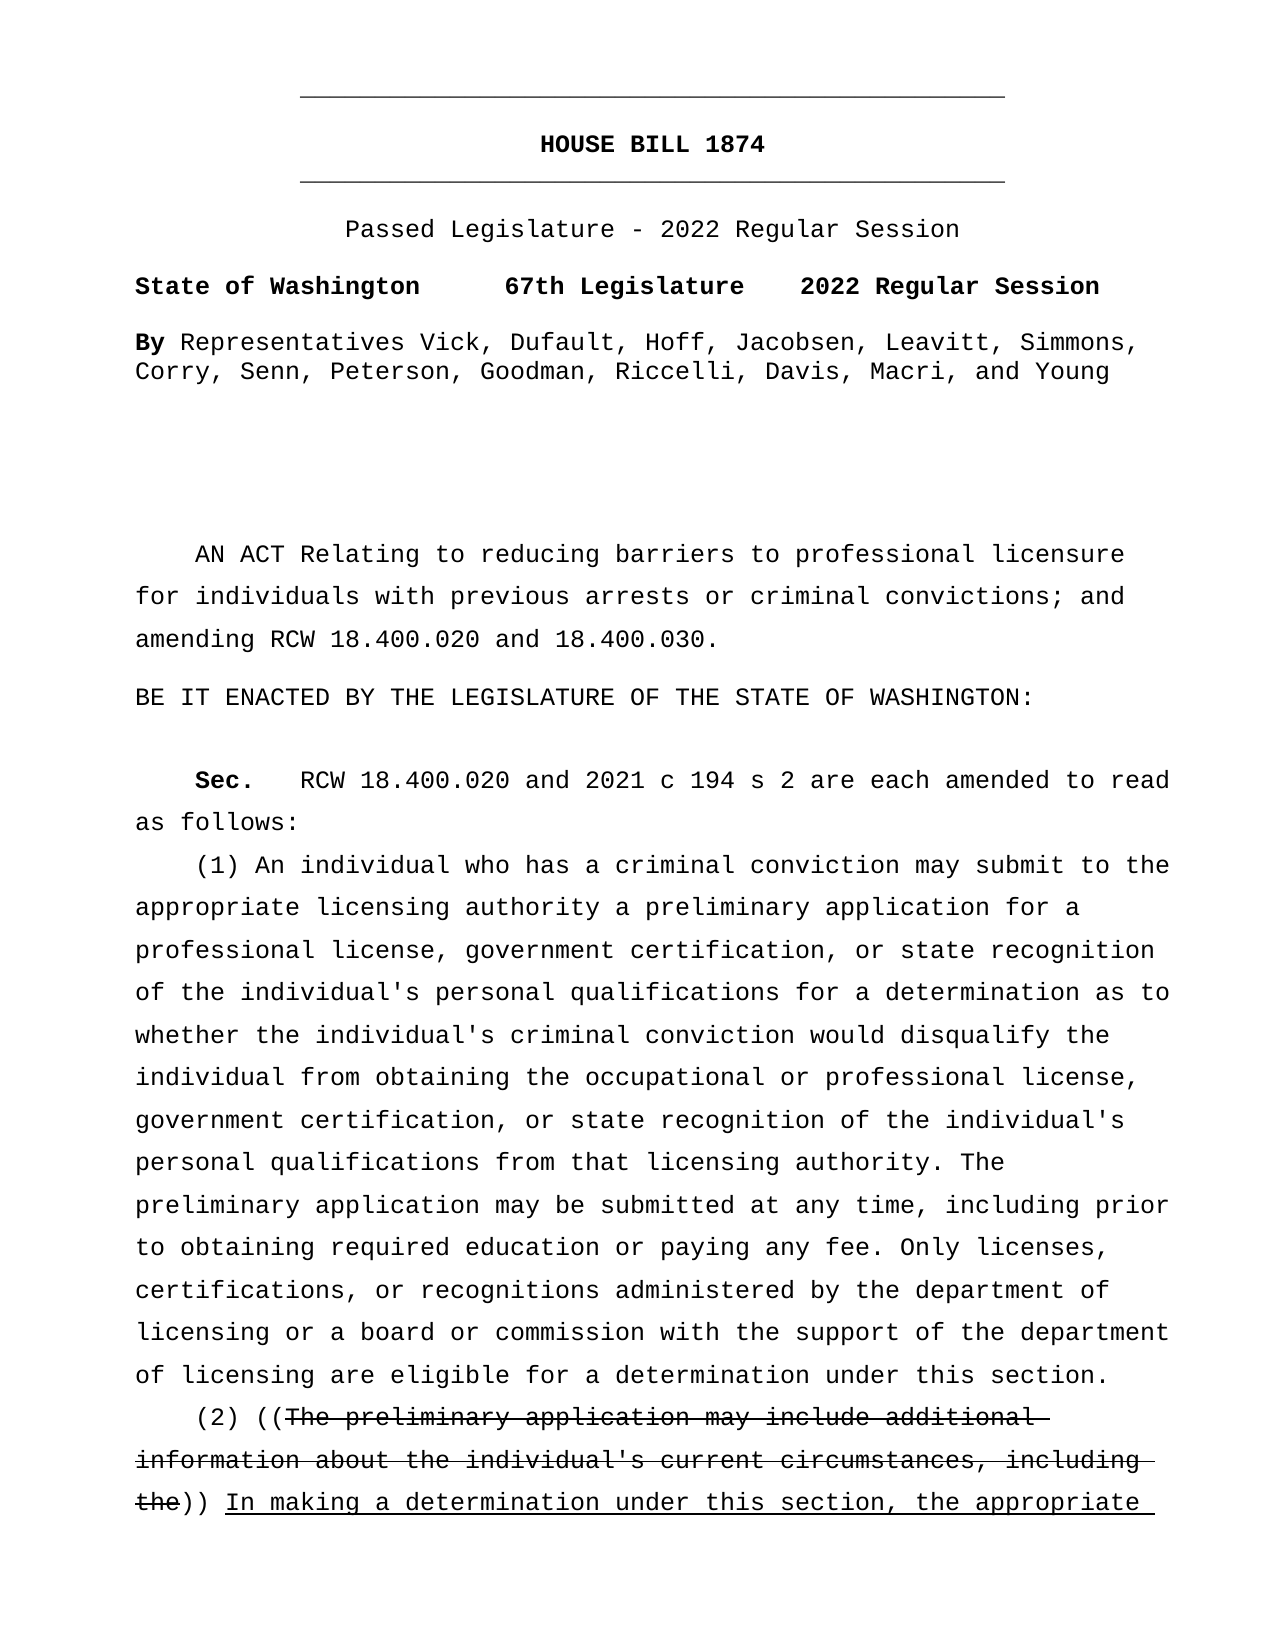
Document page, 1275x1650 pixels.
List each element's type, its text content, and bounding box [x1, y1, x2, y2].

text _______________________________________________ [135, 75, 1170, 103]
text By Representatives Vick, Dufault, Hoff, Jacobsen, Leavitt, Simmons, Corry, Senn, Peterson, Goodman, Riccelli, Davis, Macri, and Young [135, 330, 1170, 387]
text _______________________________________________ [135, 160, 1170, 188]
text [135, 1392, 1170, 1519]
text Sec. RCW 18.400.020 and 2021 c 194 s 2 are each amended to read as follows: [135, 754, 1170, 839]
text HOUSE BILL 1874 [135, 132, 1170, 160]
text (1) An individual who has a criminal conviction may submit to the appropriate licensing authority a preliminary application for a professional license, government certification, or state recognition of the individual's personal qualifications for a determination as to whether the individual's criminal conviction would disqualify the individual from obtaining the occupational or professional license, government certification, or state recognition of the individual's personal qualifications from that licensing authority. The preliminary application may be submitted at any time, including prior to obtaining required education or paying any fee. Only licenses, certifications, or recognitions administered by the department of licensing or a board or commission with the support of the department of licensing are eligible for a determination under this section. [135, 839, 1170, 1392]
text AN ACT Relating to reducing barriers to professional licensure for individuals with previous arrests or criminal convictions; and amending RCW 18.400.020 and 18.400.030. [135, 528, 1170, 656]
text Passed Legislature - 2022 Regular Session [135, 217, 1170, 245]
text State of Washington 67th Legislature 2022 Regular Session [135, 273, 1170, 302]
text BE IT ENACTED BY THE LEGISLATURE OF THE STATE OF WASHINGTON: [135, 684, 1170, 712]
